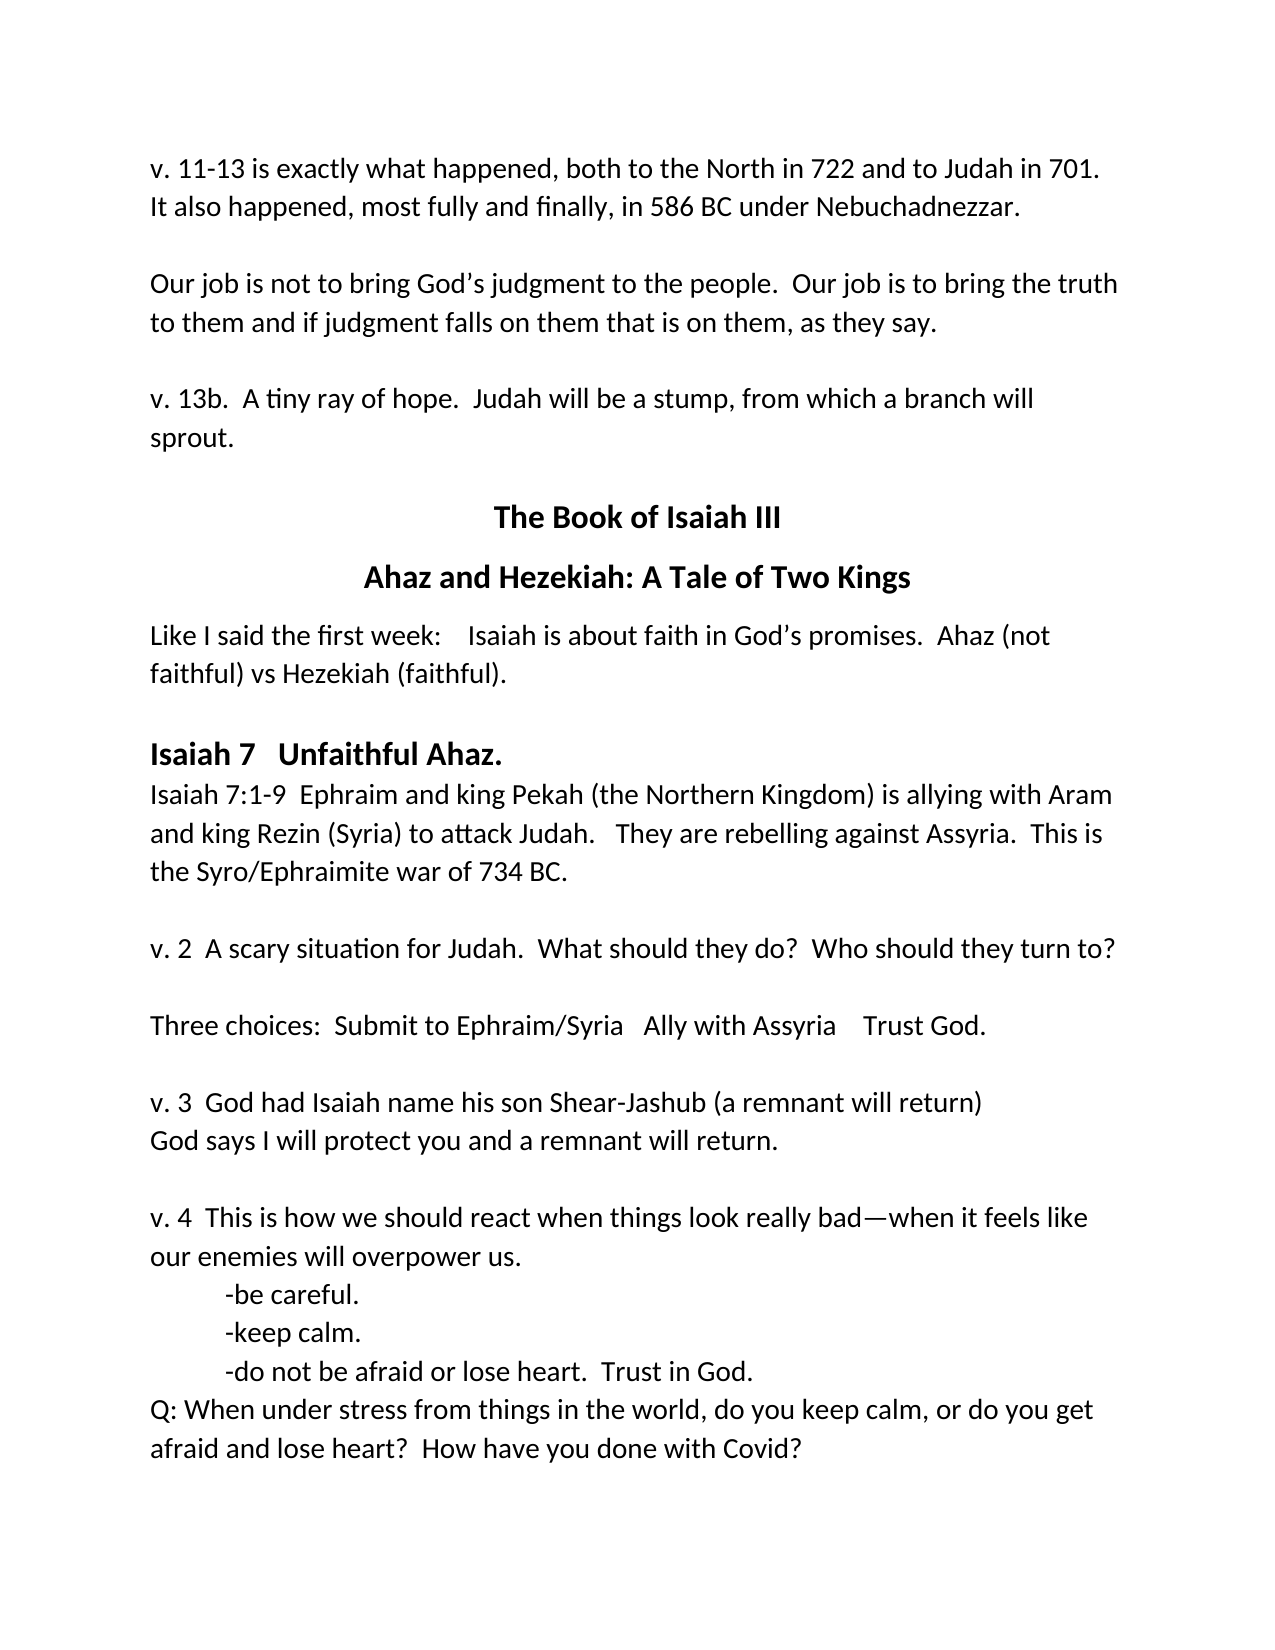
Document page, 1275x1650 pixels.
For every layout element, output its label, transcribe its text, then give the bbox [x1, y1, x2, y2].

text Like I said the first week: Isaiah is about faith in God’s promises. Ahaz (not faithful) vs Hezekiah (faithful). [150, 617, 1125, 691]
text v. 2 A scary situation for Judah. What should they do? Who should they turn to? [150, 930, 1125, 966]
text Q: When under stress from things in the world, do you keep calm, or do you get afraid and lose heart? How have you done with Covid? [150, 1391, 1125, 1466]
text Our job is not to bring God’s judgment to the people. Our job is to bring the truth to them and if judgment falls on them that is on them, as they say. [150, 265, 1125, 339]
text -be careful. [150, 1276, 1125, 1312]
text -do not be afraid or lose heart. Trust in God. [150, 1353, 1125, 1389]
text Isaiah 7 Unfaithful Ahaz. [150, 732, 1125, 773]
text v. 4 This is how we should react when things look really bad—when it feels like our enemies will overpower us. [150, 1199, 1125, 1273]
text God says I will protect you and a remnant will return. [150, 1122, 1125, 1158]
text v. 3 God had Isaiah name his son Shear-Jashub (a remnant will return) [150, 1084, 1125, 1119]
text Isaiah 7:1-9 Ephraim and king Pekah (the Northern Kingdom) is allying with Aram and king Rezin (Syria) to attack Judah. They are rebelling against Assyria. This is the Syro/Ephraimite war of 734 BC. [150, 776, 1125, 889]
text -keep calm. [150, 1314, 1125, 1350]
text v. 11-13 is exactly what happened, both to the North in 722 and to Judah in 701. It also happened, most fully and finally, in 586 BC under Nebuchadnezzar. [150, 150, 1125, 224]
text Ahaz and Hezekiah: A Tale of Two Kings [150, 557, 1125, 597]
text Three choices: Submit to Ephraim/Syria Ally with Assyria Trust God. [150, 1007, 1125, 1043]
text The Book of Isaiah III [150, 496, 1125, 537]
text v. 13b. A tiny ray of hope. Judah will be a stump, from which a branch will sprout. [150, 381, 1125, 455]
